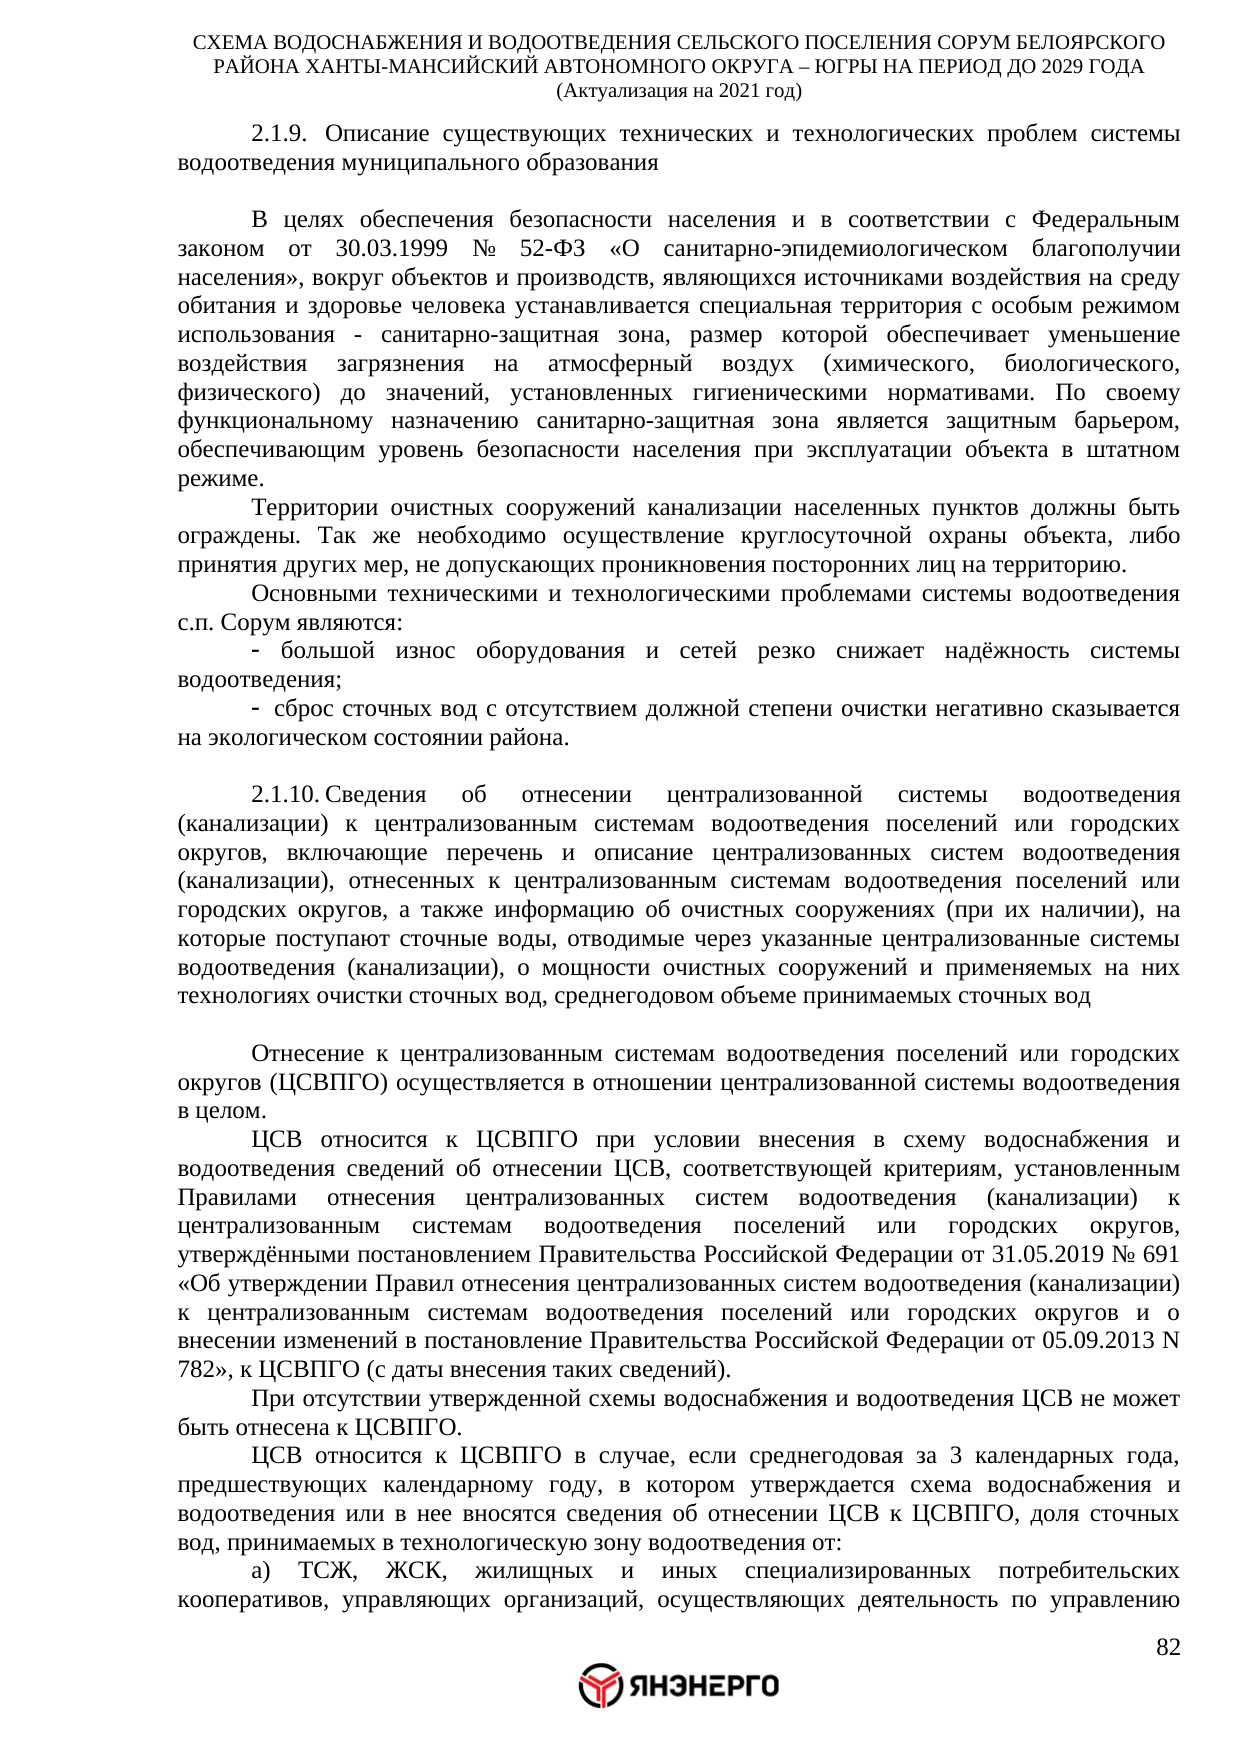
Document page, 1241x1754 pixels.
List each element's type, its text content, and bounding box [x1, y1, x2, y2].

text Отнесение к централизованным системам водоотведения поселений или городских округов (ЦСВПГО) осуществляется в отношении централизованной системы водоотведения в целом. [177, 1038, 1181, 1124]
list Сведения об отнесении централизованной системы водоотведения (канализации) к централизованным системам водоотведения поселений или городских округов, включающие перечень и описание централизованных систем водоотведения (канализации), отнесенных к централизованным системам водоотведения поселений или городских округов, а также информацию об очистных сооружениях (при их наличии), на которые поступают сточные воды, отводимые через указанные централизованные системы водоотведения (канализации), о мощности очистных сооружений и применяемых на них технологиях очистки сточных вод, среднегодовом объеме принимаемых сточных вод [177, 779, 1181, 1009]
list Описание существующих технических и технологических проблем системы водоотведения муниципального образования [177, 118, 1181, 176]
picture [576, 1660, 783, 1713]
text При отсутствии утвержденной схемы водоснабжения и водоотведения ЦСВ не может быть отнесена к ЦСВПГО. [177, 1383, 1181, 1441]
text Территории очистных сооружений канализации населенных пунктов должны быть ограждены. Так же необходимо осуществление круглосуточной охраны объекта, либо принятия других мер, не допускающих проникновения посторонних лиц на территорию. [177, 492, 1181, 578]
list сброс сточных вод с отсутствием должной степени очистки негативно сказывается на экологическом состоянии района. [177, 693, 1181, 751]
text ЦСВ относится к ЦСВПГО при условии внесения в схему водоснабжения и водоотведения сведений об отнесении ЦСВ, соответствующей критериям, установленным Правилами отнесения централизованных систем водоотведения (канализации) к централизованным системам водоотведения поселений или городских округов, утверждёнными постановлением Правительства Российской Федерации от 31.05.2019 № 691 «Об утверждении Правил отнесения централизованных систем водоотведения (канализации) к централизованным системам водоотведения поселений или городских округов и о внесении изменений в постановление Правительства Российской Федерации от 05.09.2013 N 782», к ЦСВПГО (с даты внесения таких сведений). [177, 1124, 1181, 1383]
text ЦСВ относится к ЦСВПГО в случае, если среднегодовая за 3 календарных года, предшествующих календарному году, в котором утверждается схема водоснабжения и водоотведения или в нее вносятся сведения об отнесении ЦСВ к ЦСВПГО, доля сточных вод, принимаемых в технологическую зону водоотведения от: [177, 1441, 1181, 1556]
list большой износ оборудования и сетей резко снижает надёжность системы водоотведения; [177, 636, 1181, 693]
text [177, 1556, 1181, 1613]
text Основными техническими и технологическими проблемами системы водоотведения с.п. Сорум являются: [177, 578, 1181, 636]
text В целях обеспечения безопасности населения и в соответствии с Федеральным законом от 30.03.1999 № 52-ФЗ «О санитарно-эпидемиологическом благополучии населения», вокруг объектов и производств, являющихся источниками воздействия на среду обитания и здоровье человека устанавливается специальная территория с особым режимом использования - санитарно-защитная зона, размер которой обеспечивает уменьшение воздействия загрязнения на атмосферный воздух (химического, биологического, физического) до значений, установленных гигиеническими нормативами. По своему функциональному назначению санитарно-защитная зона является защитным барьером, обеспечивающим уровень безопасности населения при эксплуатации объекта в штатном режиме. [177, 204, 1181, 492]
